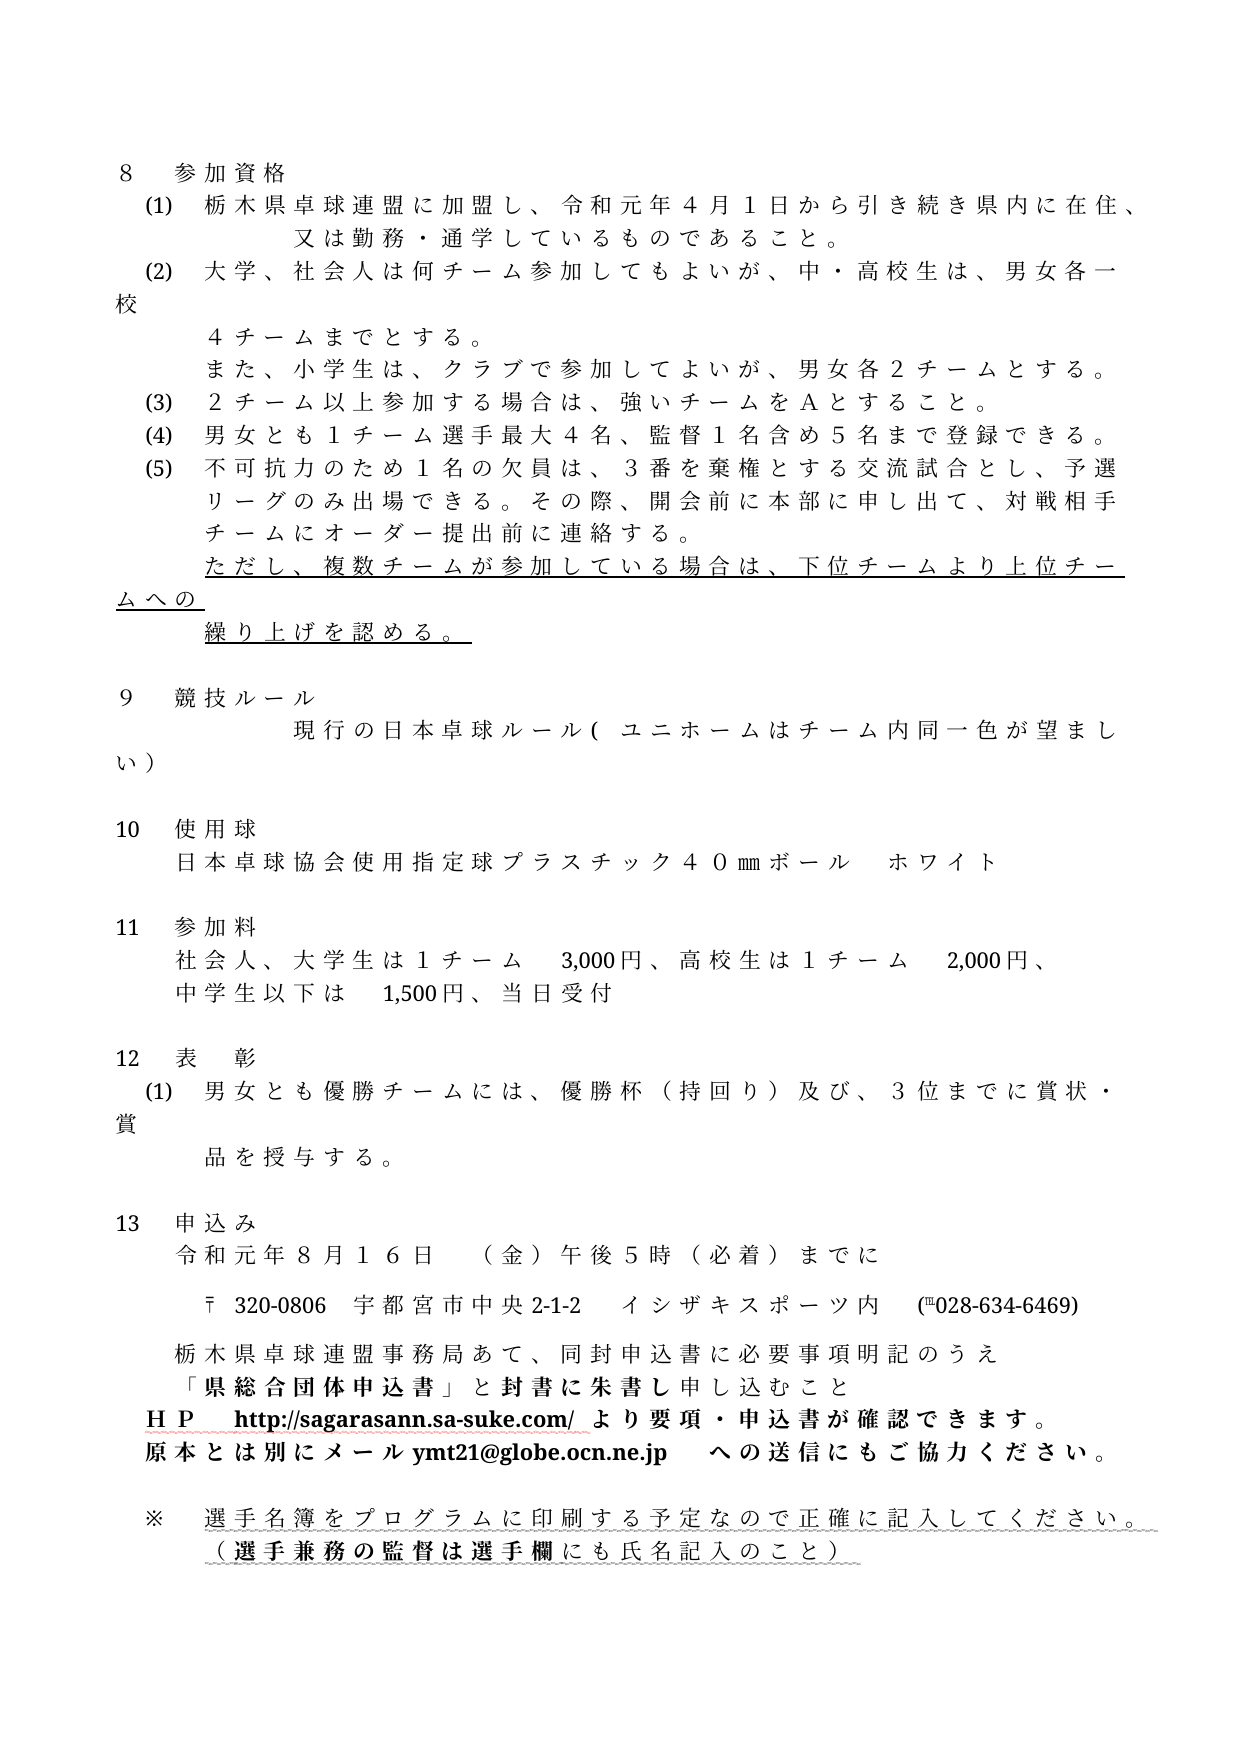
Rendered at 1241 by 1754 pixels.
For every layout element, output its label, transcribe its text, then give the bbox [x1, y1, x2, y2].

text ただし、複数チームが参加している場合は、下位チームより上位チームへの [115, 549, 1125, 614]
text 「県総合団体申込書」と封書に朱書し申し込むこと [115, 1369, 1125, 1402]
text 12 表 彰 [115, 1041, 1125, 1074]
text 日本卓球協会使用指定球プラスチック４０㎜ボール ホワイト [115, 844, 1125, 877]
text ＨＰ http://sagarasann.sa-suke.com/より要項・申込書が確認できます。 [115, 1402, 1125, 1435]
text (1) 栃木県卓球連盟に加盟し、令和元年４月１日から引き続き県内に在住、 又は勤務・通学しているものであること。 [115, 188, 1125, 253]
text 13 申込み [115, 1205, 1125, 1238]
text また、小学生は、クラブで参加してよいが、男女各２チームとする。 [115, 352, 1125, 385]
text ８ 参加資格 [115, 155, 1125, 188]
text ※ 選手名簿をプログラムに印刷する予定なので正確に記入してください。 [115, 1500, 1125, 1533]
text 10 使用球 [115, 811, 1125, 844]
text 中学生以下は 1,500円、当日受付 [115, 975, 1125, 1008]
text 令和元年８月１６日 （金）午後５時（必着）までに [115, 1238, 1125, 1271]
text 栃木県卓球連盟事務局あて、同封申込書に必要事項明記のうえ [115, 1336, 1125, 1369]
text (2) 大学、社会人は何チーム参加してもよいが、中・高校生は、男女各一校 [115, 253, 1125, 319]
text 社会人、大学生は１チーム 3,000円、高校生は１チーム 2,000円、 [115, 943, 1125, 975]
text 〒320-0806 宇都宮市中央2-1-2 イシザキスポーツ内 (℡028-634-6469) [115, 1271, 1125, 1336]
text （選手兼務の監督は選手欄にも氏名記入のこと） [115, 1533, 1125, 1566]
text 現行の日本卓球ルール(ユニホームはチーム内同一色が望ましい） [115, 713, 1125, 778]
text 品を授与する。 [115, 1139, 1125, 1172]
text (4) 男女とも１チーム選手最大４名、監督１名含め５名まで登録できる。 [115, 418, 1125, 450]
text 繰り上げを認める。 [115, 614, 1125, 647]
text (1) 男女とも優勝チームには、優勝杯（持回り）及び、３位までに賞状・賞 [115, 1074, 1125, 1139]
text 11 参加料 [115, 910, 1125, 943]
text ４チームまでとする。 [115, 319, 1125, 352]
text 原本とは別にメールymt21@globe.ocn.ne.jp への送信にもご協力ください。 [115, 1435, 1125, 1468]
text ９ 競技ルール [115, 680, 1125, 713]
text (3) ２チーム以上参加する場合は、強いチームをＡとすること。 [115, 385, 1125, 418]
text (5) 不可抗力のため１名の欠員は、３番を棄権とする交流試合とし、予選リーグのみ出場できる。その際、開会前に本部に申し出て、対戦相手チームにオーダー提出前に連絡する。 [115, 450, 1125, 549]
